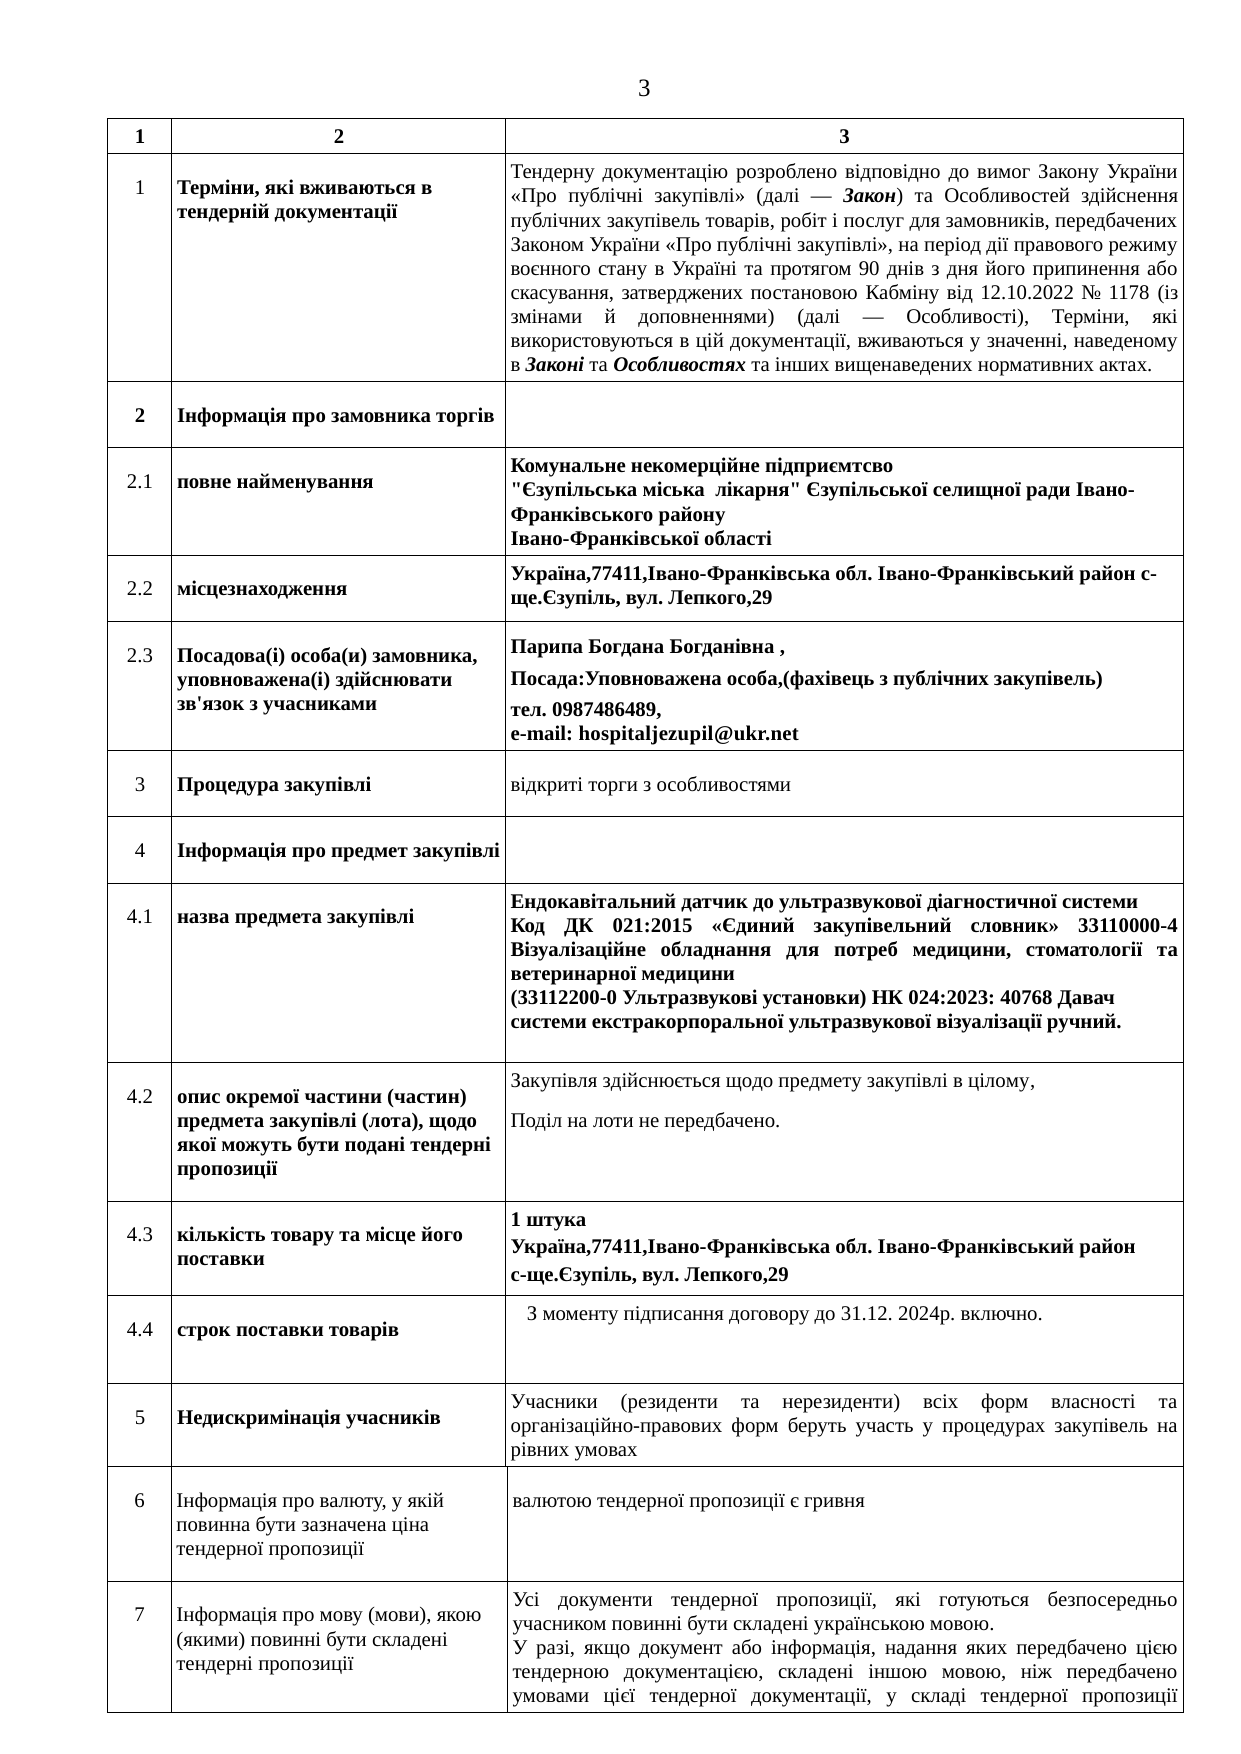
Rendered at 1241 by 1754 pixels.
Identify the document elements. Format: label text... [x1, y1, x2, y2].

table_cell 2.3 [108, 622, 171, 750]
table_cell 1 [108, 154, 171, 381]
table_cell повне найменування [172, 448, 505, 554]
table_cell 4 [108, 817, 171, 882]
table_cell строк поставки товарів [172, 1296, 505, 1383]
table_cell 4.4 [108, 1296, 171, 1383]
table_cell 3 [108, 751, 171, 816]
table_cell Інформація про валюту, у якій повинна бути зазначена ціна тендерної пропозиції [172, 1467, 507, 1581]
table_cell 4.1 [108, 884, 171, 1062]
table_cell 4.2 [108, 1063, 171, 1201]
table_cell Інформація про предмет закупівлі [172, 817, 505, 882]
table_cell 1 штука Україна,77411,Івано-Франківська обл. Івано-Франківський район с-ще.Єзупіль, вул. Лепкого,29 [506, 1202, 1183, 1295]
table_cell 2.1 [108, 448, 171, 554]
table_cell Терміни, які вживаються в тендерній документації [172, 154, 505, 381]
table_cell Інформація про замовника торгів [172, 382, 505, 447]
table_cell Закупівля здійснюється щодо предмету закупівлі в цілому, Поділ на лоти не передбачено. [506, 1063, 1183, 1201]
table_cell Недискримінація учасників [172, 1384, 505, 1466]
table_cell 2 [172, 119, 505, 153]
table_cell назва предмета закупівлі [172, 884, 505, 1062]
table_cell 6 [108, 1467, 171, 1581]
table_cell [172, 1582, 507, 1712]
table_cell 5 [108, 1384, 171, 1466]
table_cell кількість товару та місце його поставки [172, 1202, 505, 1295]
table_cell місцезнаходження [172, 556, 505, 621]
table_cell 2.2 [108, 556, 171, 621]
table_cell відкриті торги з особливостями [506, 751, 1183, 816]
table_cell З моменту підписання договору до 31.12. 2024р. включно. [506, 1296, 1183, 1383]
table_cell Комунальне некомерційне підприємтсво "Єзупільська міська лікарня" Єзупільської селищної ради Івано-Франківського району Івано-Франківської області [506, 448, 1183, 554]
table_cell 4.3 [108, 1202, 171, 1295]
table_cell 7 [108, 1582, 171, 1712]
table_cell 2 [108, 382, 171, 447]
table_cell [508, 1582, 1183, 1712]
table_cell Тендерну документацію розроблено відповідно до вимог Закону України «Про публічні закупівлі» (далі — Закон) та Особливостей здійснення публічних закупівель товарів, робіт і послуг для замовників, передбачених Законом України «Про публічні закупівлі», на період дії правового режиму воєнного стану в Україні та протягом 90 днів з дня його припинення або скасування, затверджених постановою Кабміну від 12.10.2022 № 1178 (із змінами й доповненнями) (далі — Особливості), Терміни, які використовуються в цій документації, вживаються у значенні, наведеному в Законі та Особливостях та інших вищенаведених нормативних актах. [506, 154, 1183, 381]
table_cell Посадова(і) особа(и) замовника, уповноважена(і) здійснювати зв'язок з учасниками [172, 622, 505, 750]
table_cell Учасники (резиденти та нерезиденти) всіх форм власності та організаційно-правових форм беруть участь у процедурах закупівель на рівних умовах [506, 1384, 1183, 1466]
table_cell валютою тендерної пропозиції є гривня [508, 1467, 1183, 1581]
table_cell Україна,77411,Івано-Франківська обл. Івано-Франківський район с-ще.Єзупіль, вул. Лепкого,29 [506, 556, 1183, 621]
table_cell 3 [506, 119, 1183, 153]
table_cell [506, 817, 1183, 882]
table_cell 1 [108, 119, 171, 153]
table_cell опис окремої частини (частин) предмета закупівлі (лота), щодо якої можуть бути подані тендерні пропозиції [172, 1063, 505, 1201]
table_cell Процедура закупівлі [172, 751, 505, 816]
table_cell [506, 382, 1183, 447]
table_cell Парипа Богдана Богданівна , Посада:Уповноважена особа,(фахівець з публічних закупівель) тел. 0987486489, e-mail: hospitaljezupil@ukr.net [506, 622, 1183, 750]
table_cell Ендокавітальний датчик до ультразвукової діагностичної системи Код ДК 021:2015 «Єдиний закупівельний словник» 33110000-4 Візуалізаційне обладнання для потреб медицини, стоматології та ветеринарної медицини (33112200-0 Ультразвукові установки) НК 024:2023: 40768 Давач системи екстракорпоральної ультразвукової візуалізації ручний. [506, 884, 1183, 1062]
